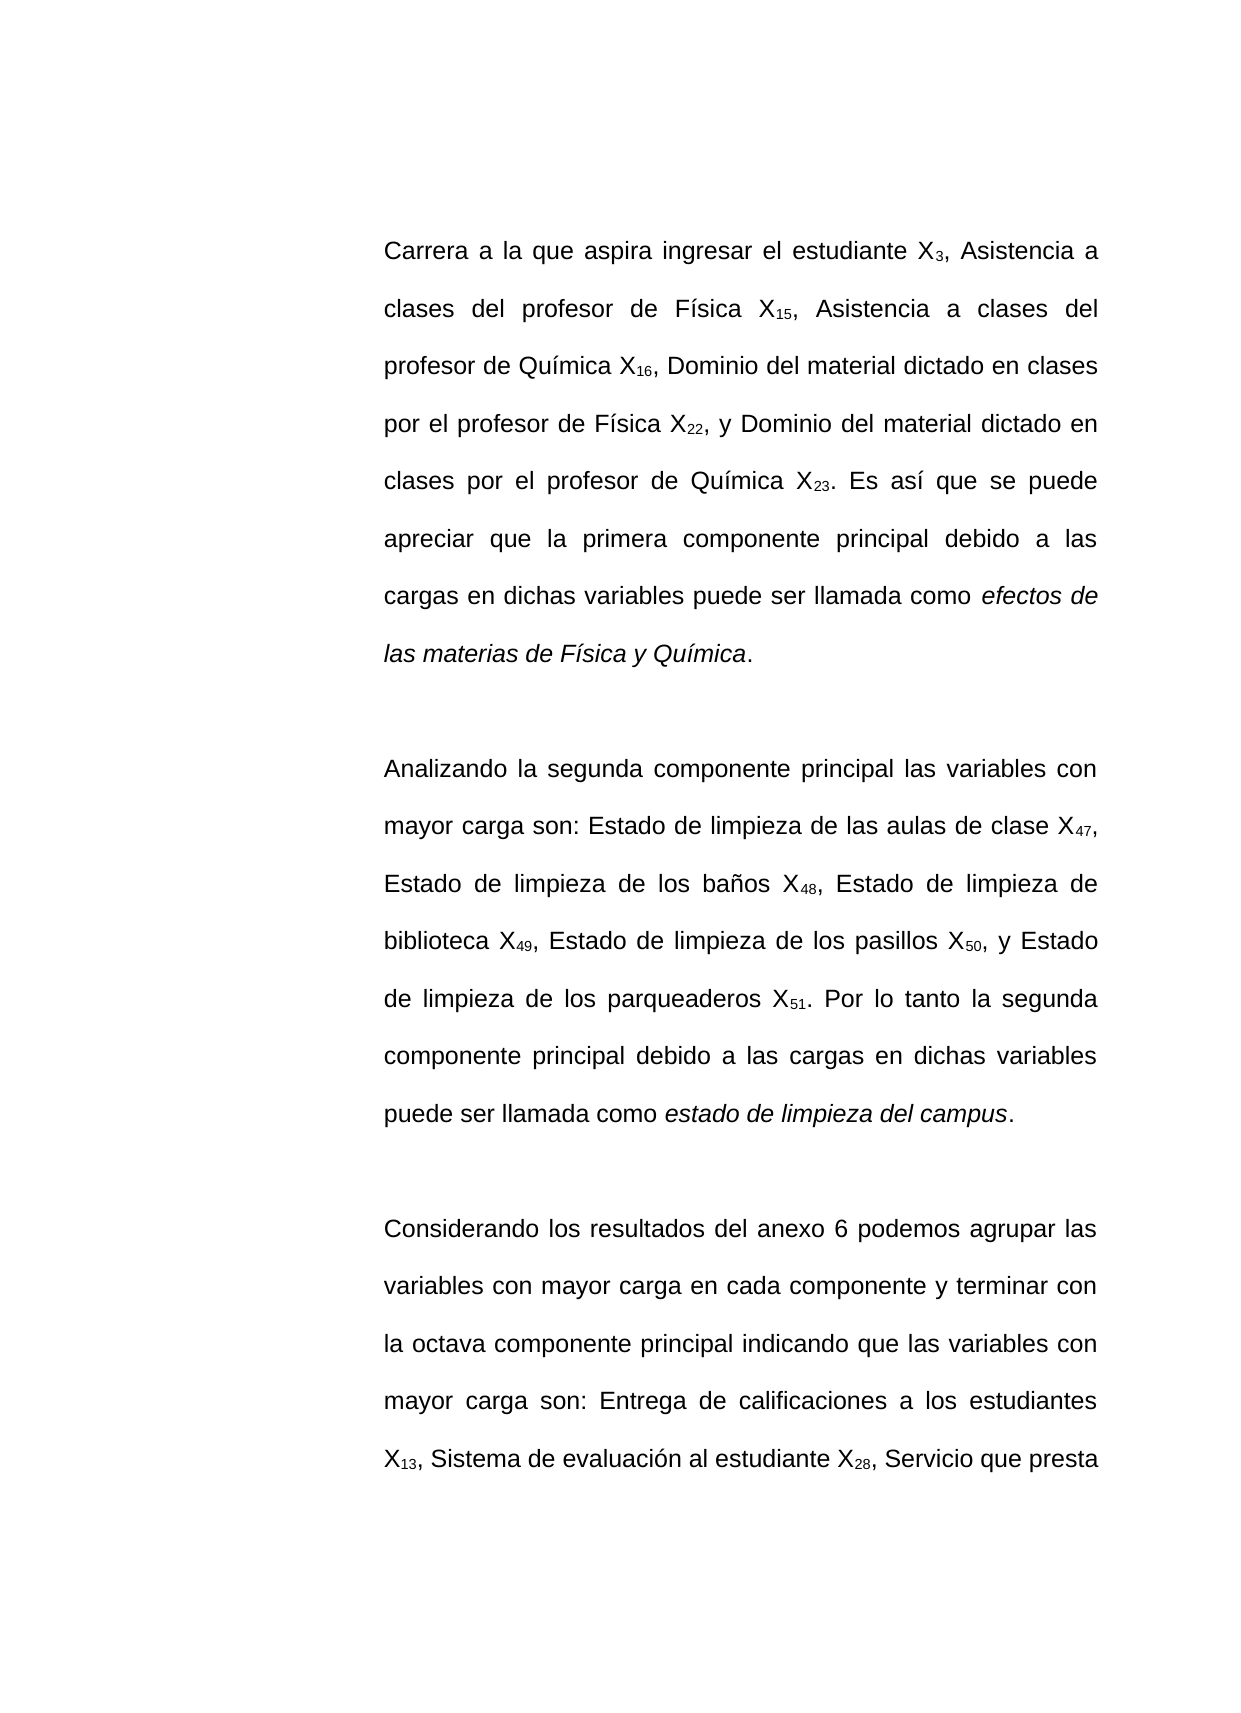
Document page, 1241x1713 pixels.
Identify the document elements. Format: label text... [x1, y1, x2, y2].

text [384, 1214, 1098, 1472]
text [384, 236, 1098, 667]
text Analizando la segunda componente principal las variables con mayor carga son: Estado de limpieza de las aulas de clase X47, Estado de limpieza de los baños X48, Estado de limpieza de biblioteca X49, Estado de limpieza de los pasillos X50, y Estado de limpieza de los parqueaderos X51. Por lo tanto la segunda componente principal debido a las cargas en dichas variables puede ser llamada como estado de limpieza del campus. [384, 754, 1098, 1127]
